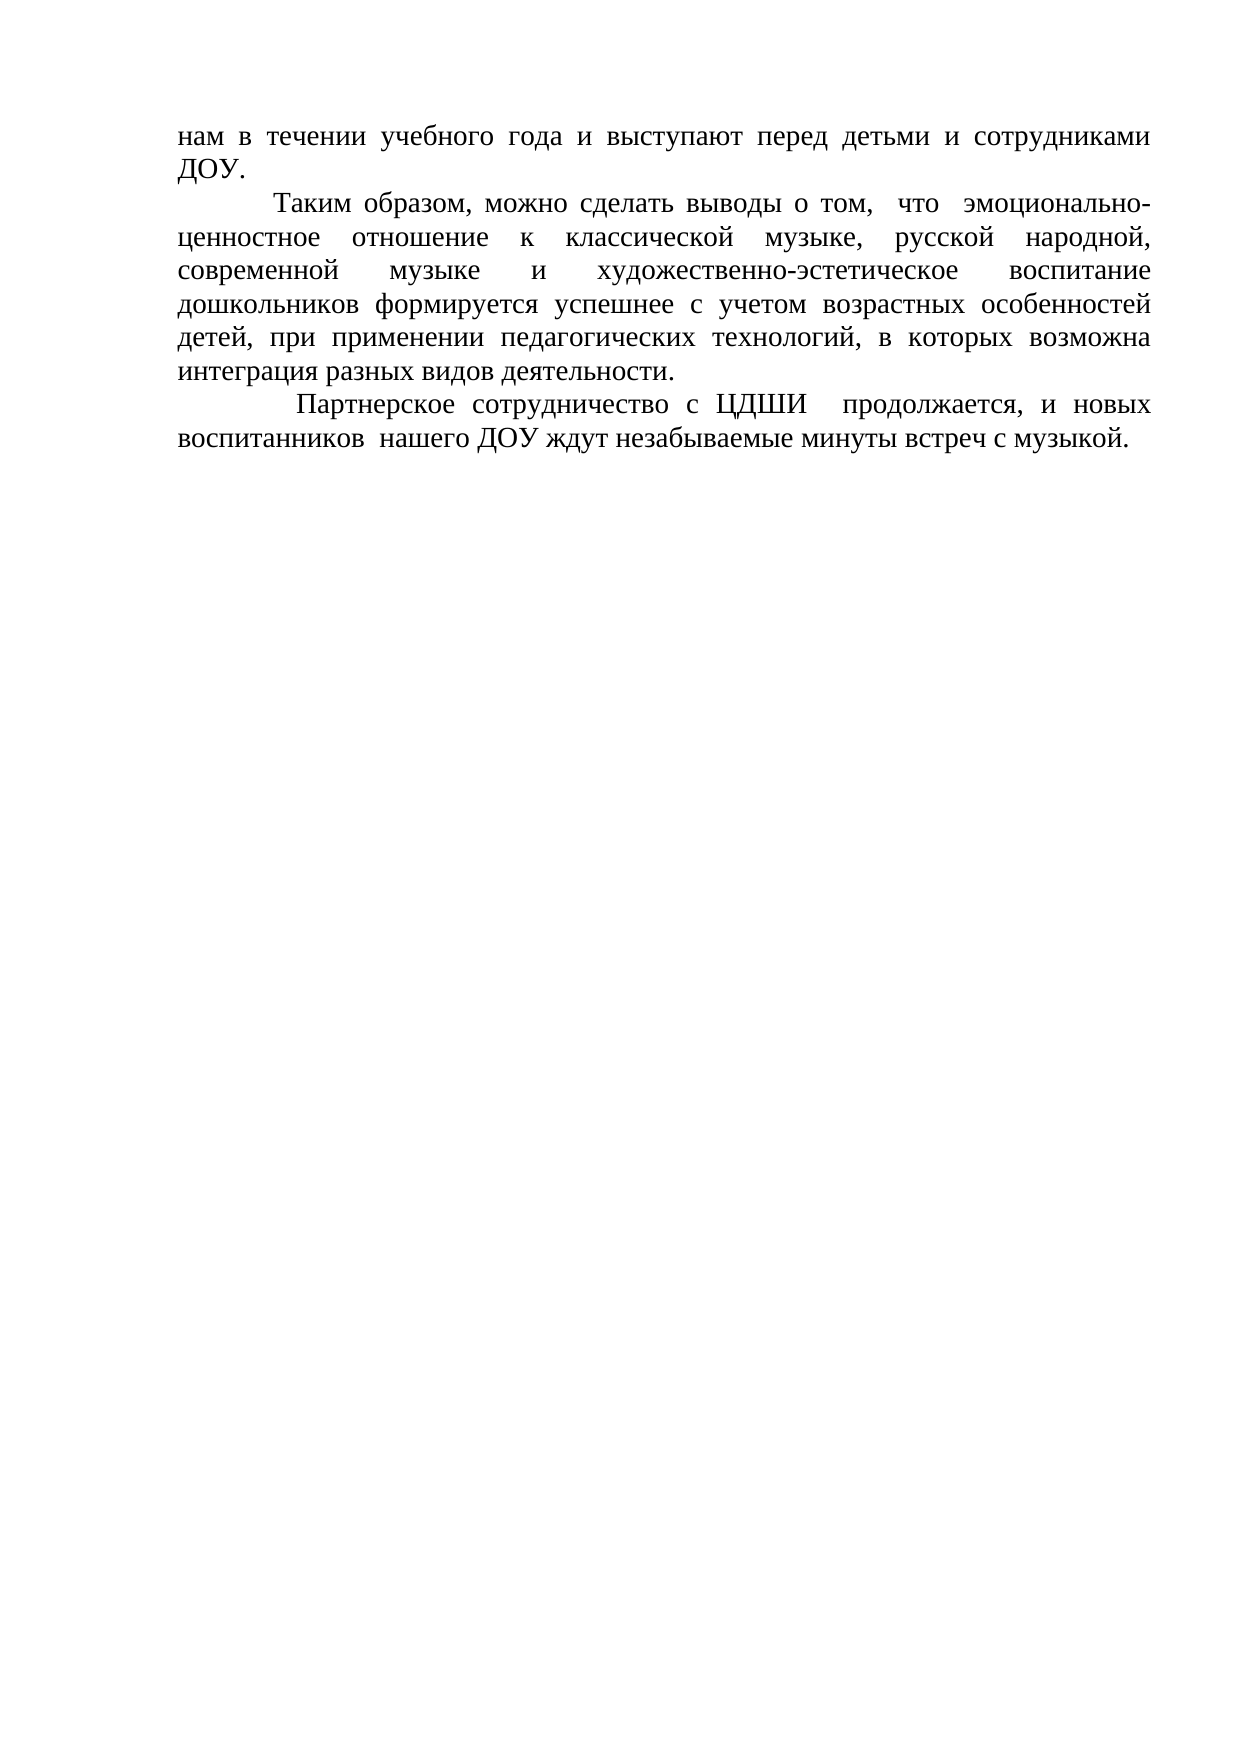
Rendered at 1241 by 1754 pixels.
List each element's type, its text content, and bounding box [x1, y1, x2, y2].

text Таким образом, можно сделать выводы о том, что эмоционально-ценностное отношение к классической музыке, русской народной, современной музыке и художественно-эстетическое воспитание дошкольников формируется успешнее с учетом возрастных особенностей детей, при применении педагогических технологий, в которых возможна интеграция разных видов деятельности. [177, 185, 1152, 386]
text Партнерское сотрудничество с ЦДШИ продолжается, и новых воспитанников нашего ДОУ ждут незабываемые минуты встреч с музыкой. [177, 386, 1152, 453]
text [177, 118, 1152, 185]
